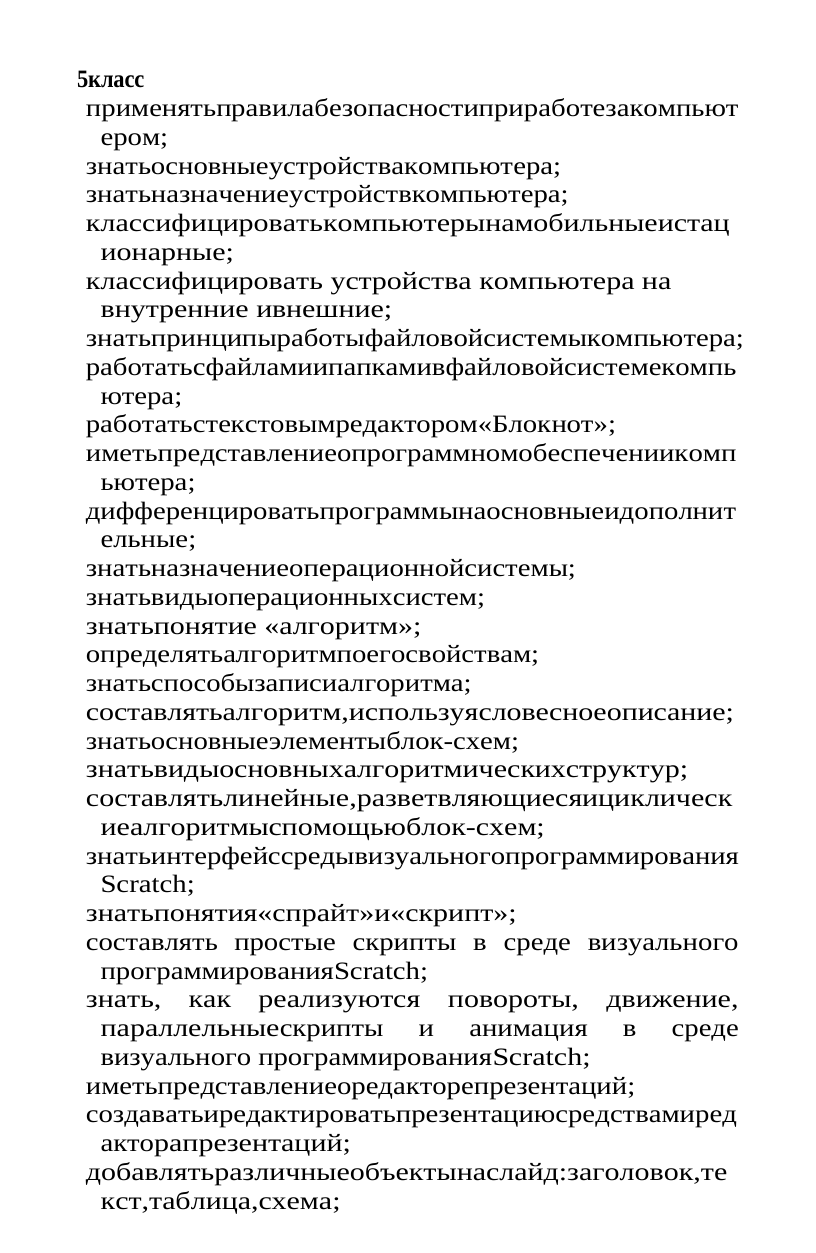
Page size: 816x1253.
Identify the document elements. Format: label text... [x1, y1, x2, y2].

text добавлятьразличныеобъектынаслайд:заголовок,текст,таблица,схема; [86, 1157, 739, 1214]
text иметьпредставлениеоредакторепрезентаций; [86, 1071, 755, 1099]
text знатьназначениеоперационнойсистемы; [86, 553, 755, 582]
text составлятьлинейные,разветвляющиесяициклическиеалгоритмыспомощьюблок-схем; [86, 783, 739, 841]
text знатьпонятия«спрайт»и«скрипт»; [86, 898, 755, 927]
text знатьосновныеэлементыблок-схем; [86, 726, 755, 754]
text определятьалгоритмпоегосвойствам; [86, 639, 755, 668]
text знатьосновныеустройствакомпьютера; [86, 151, 755, 179]
text знатьпринципыработыфайловойсистемыкомпьютера; [86, 323, 755, 352]
text дифференцироватьпрограммынаосновныеидополнительные; [86, 496, 739, 553]
text составлятьалгоритм,используясловесноеописание; [86, 697, 755, 726]
text знатьвидыоперационныхсистем; [86, 582, 755, 611]
text знать, как реализуются повороты, движение, параллельныескрипты и анимация в среде визуального программированияScratch; [86, 984, 739, 1071]
text знатьинтерфейссредывизуальногопрограммированияScratch; [86, 841, 739, 898]
text применятьправилабезопасностиприработезакомпьютером; [86, 93, 739, 151]
text знатьпонятие «алгоритм»; [86, 611, 755, 639]
text 5класс [77, 64, 755, 93]
text работатьстекстовымредактором«Блокнот»; [86, 409, 755, 438]
text знатьназначениеустройствкомпьютера; [86, 179, 755, 208]
text классифицироватькомпьютерынамобильныеистационарные; [86, 208, 739, 266]
text иметьпредставлениеопрограммномобеспечениикомпьютера; [86, 438, 739, 496]
text знатьспособызаписиалгоритма; [86, 668, 755, 697]
text составлять простые скрипты в среде визуального программированияScratch; [86, 927, 739, 984]
text знатьвидыосновныхалгоритмическихструктур; [86, 754, 755, 783]
text создаватьиредактироватьпрезентациюсредствамиредакторапрезентаций; [86, 1099, 739, 1157]
text классифицировать устройства компьютера на внутренние ивнешние; [86, 266, 740, 323]
text работатьсфайламиипапкамивфайловойсистемекомпьютера; [86, 352, 739, 409]
